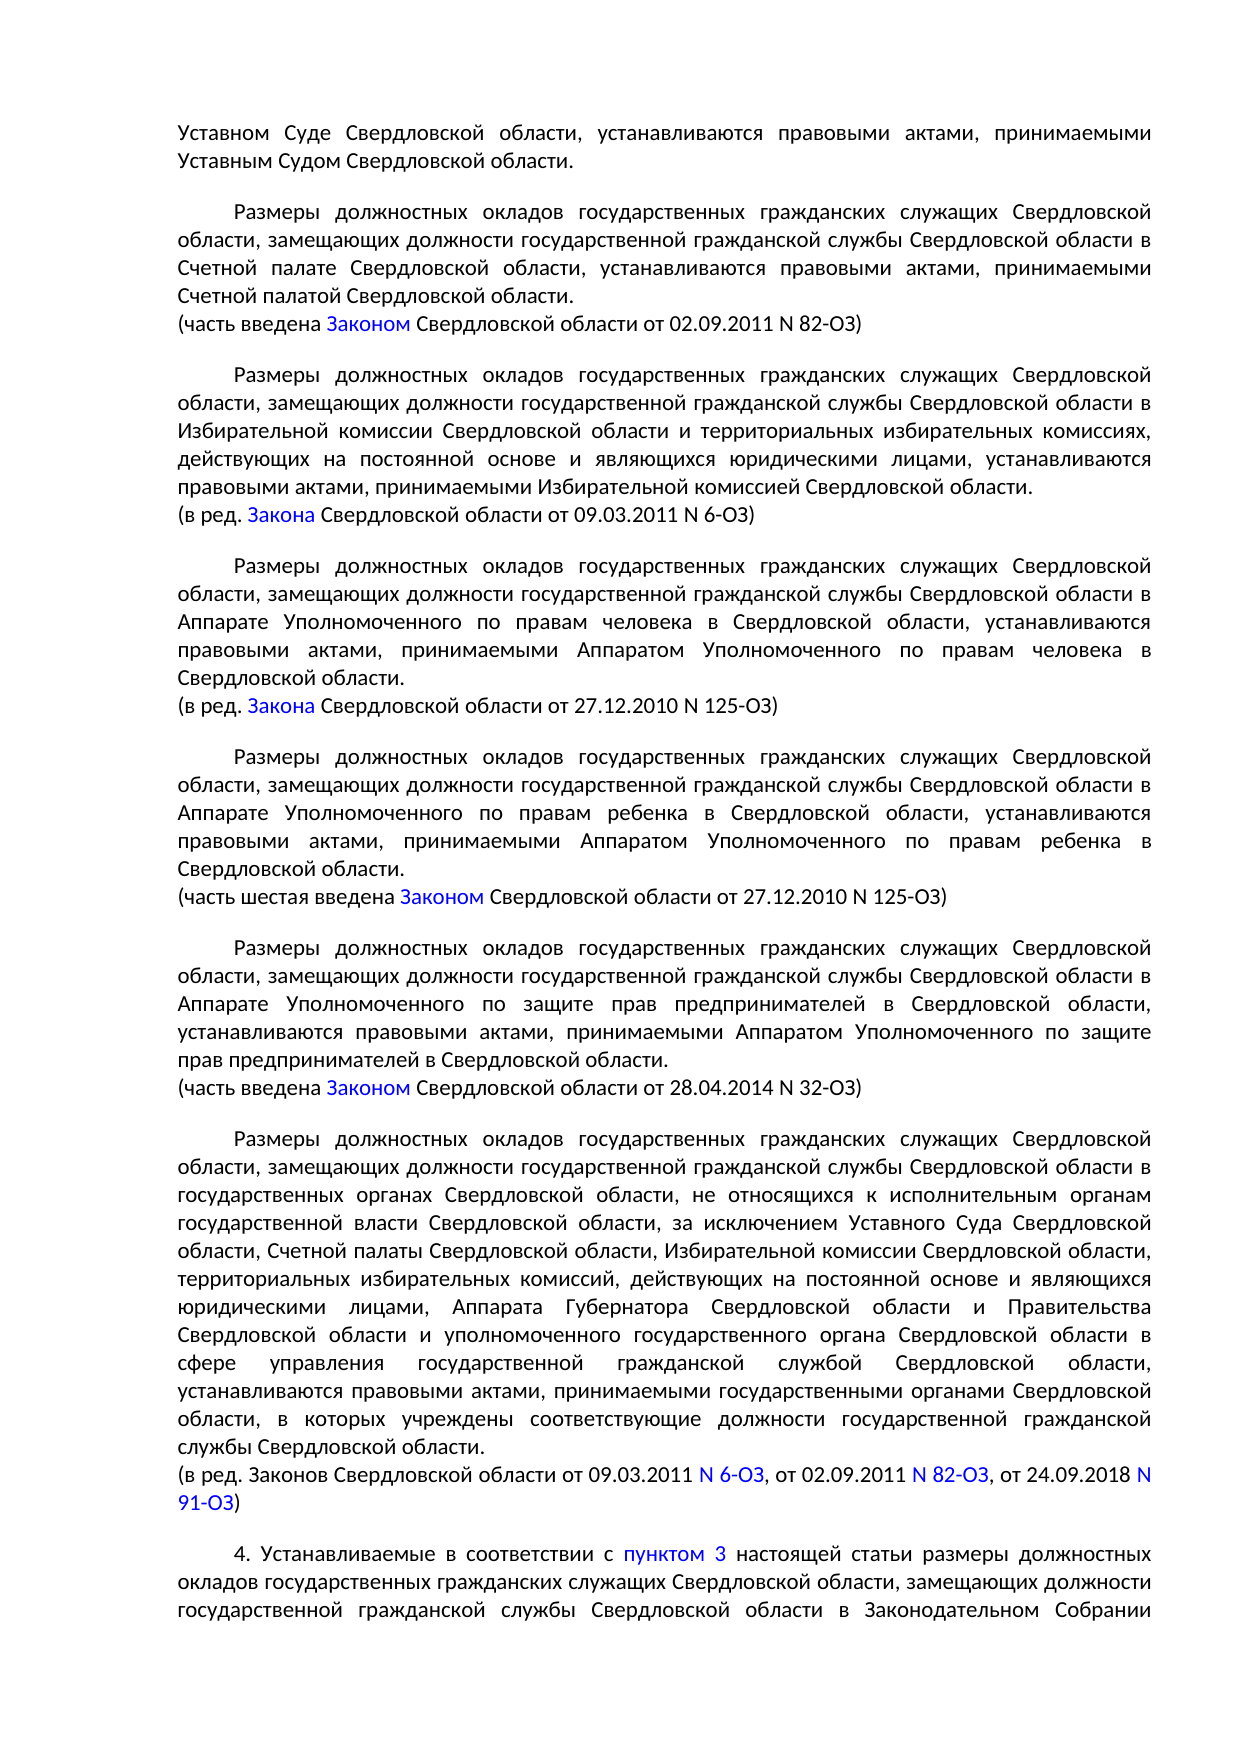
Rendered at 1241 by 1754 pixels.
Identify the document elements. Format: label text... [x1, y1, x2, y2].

text (в ред. Закона Свердловской области от 27.12.2010 N 125-ОЗ) [177, 691, 1152, 719]
text (в ред. Законов Свердловской области от 09.03.2011 N 6-ОЗ, от 02.09.2011 N 82-ОЗ, от 24.09.2018 N 91-ОЗ) [177, 1461, 1152, 1517]
text Размеры должностных окладов государственных гражданских служащих Свердловской области, замещающих должности государственной гражданской службы Свердловской области в Счетной палате Свердловской области, устанавливаются правовыми актами, принимаемыми Счетной палатой Свердловской области. [177, 197, 1152, 309]
text (часть введена Законом Свердловской области от 28.04.2014 N 32-ОЗ) [177, 1073, 1152, 1101]
text Размеры должностных окладов государственных гражданских служащих Свердловской области, замещающих должности государственной гражданской службы Свердловской области в Аппарате Уполномоченного по правам ребенка в Свердловской области, устанавливаются правовыми актами, принимаемыми Аппаратом Уполномоченного по правам ребенка в Свердловской области. [177, 742, 1152, 882]
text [177, 1539, 1152, 1623]
text (часть введена Законом Свердловской области от 02.09.2011 N 82-ОЗ) [177, 309, 1152, 337]
text Размеры должностных окладов государственных гражданских служащих Свердловской области, замещающих должности государственной гражданской службы Свердловской области в Аппарате Уполномоченного по защите прав предпринимателей в Свердловской области, устанавливаются правовыми актами, принимаемыми Аппаратом Уполномоченного по защите прав предпринимателей в Свердловской области. [177, 933, 1152, 1073]
text Размеры должностных окладов государственных гражданских служащих Свердловской области, замещающих должности государственной гражданской службы Свердловской области в государственных органах Свердловской области, не относящихся к исполнительным органам государственной власти Свердловской области, за исключением Уставного Суда Свердловской области, Счетной палаты Свердловской области, Избирательной комиссии Свердловской области, территориальных избирательных комиссий, действующих на постоянной основе и являющихся юридическими лицами, Аппарата Губернатора Свердловской области и Правительства Свердловской области и уполномоченного государственного органа Свердловской области в сфере управления государственной гражданской службой Свердловской области, устанавливаются правовыми актами, принимаемыми государственными органами Свердловской области, в которых учреждены соответствующие должности государственной гражданской службы Свердловской области. [177, 1124, 1152, 1461]
text (в ред. Закона Свердловской области от 09.03.2011 N 6-ОЗ) [177, 500, 1152, 528]
text (часть шестая введена Законом Свердловской области от 27.12.2010 N 125-ОЗ) [177, 882, 1152, 910]
text Размеры должностных окладов государственных гражданских служащих Свердловской области, замещающих должности государственной гражданской службы Свердловской области в Избирательной комиссии Свердловской области и территориальных избирательных комиссиях, действующих на постоянной основе и являющихся юридическими лицами, устанавливаются правовыми актами, принимаемыми Избирательной комиссией Свердловской области. [177, 360, 1152, 500]
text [177, 118, 1152, 174]
text Размеры должностных окладов государственных гражданских служащих Свердловской области, замещающих должности государственной гражданской службы Свердловской области в Аппарате Уполномоченного по правам человека в Свердловской области, устанавливаются правовыми актами, принимаемыми Аппаратом Уполномоченного по правам человека в Свердловской области. [177, 551, 1152, 691]
